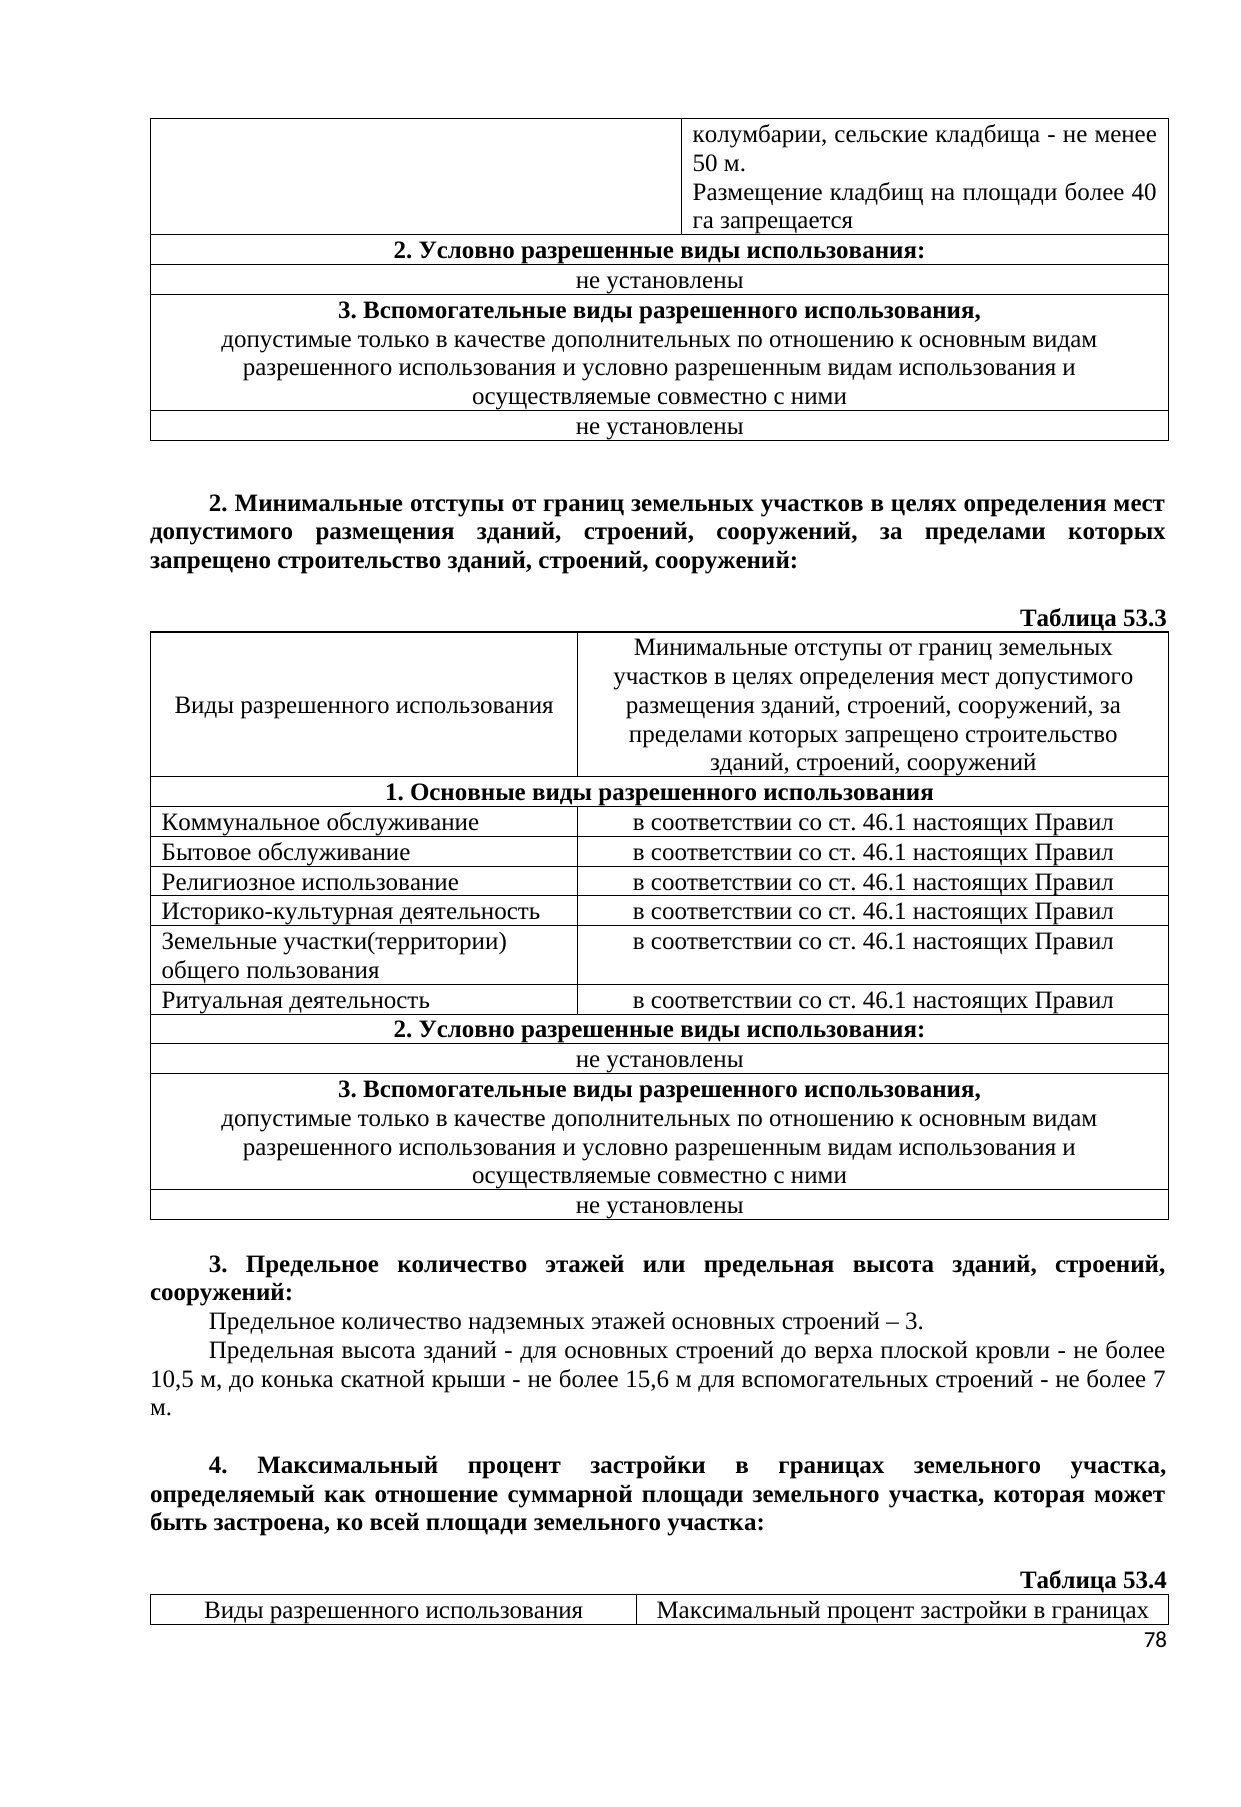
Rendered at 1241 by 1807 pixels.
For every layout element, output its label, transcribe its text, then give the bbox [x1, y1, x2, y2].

text 4. Максимальный процент застройки в границах земельного участка, определяемый как отношение суммарной площади земельного участка, которая может быть застроена, ко всей площади земельного участка: [150, 1450, 1167, 1536]
table_cell не установлены [151, 265, 1168, 294]
text Таблица 53.4 [150, 1565, 1167, 1594]
text Предельная высота зданий - для основных строений до верха плоской кровли - не более 10,5 м, до конька скатной крыши - не более 15,6 м для вспомогательных строений - не более 7 м. [150, 1335, 1167, 1421]
table_cell 3. Вспомогательные виды разрешенного использования, допустимые только в качестве дополнительных по отношению к основным видам разрешенного использования и условно разрешенным видам использования и осуществляемые совместно с ними [151, 1074, 1168, 1189]
table_cell 1. Основные виды разрешенного использования [151, 777, 1168, 806]
table_cell Религиозное использование [151, 867, 577, 895]
text 2. Минимальные отступы от границ земельных участков в целях определения мест допустимого размещения зданий, строений, сооружений, за пределами которых запрещено строительство зданий, строений, сооружений: [150, 488, 1167, 574]
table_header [637, 1595, 1168, 1623]
table_cell Историко-культурная деятельность [151, 896, 577, 925]
table_cell не установлены [151, 1190, 1168, 1219]
table_cell Бытовое обслуживание [151, 837, 577, 866]
table_cell не установлены [151, 411, 1168, 440]
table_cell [151, 119, 681, 234]
table_header Минимальные отступы от границ земельных участков в целях определения мест допустимого размещения зданий, строений, сооружений, за пределами которых запрещено строительство зданий, строений, сооружений [578, 633, 1168, 776]
table_cell не установлены [151, 1044, 1168, 1073]
text Предельное количество надземных этажей основных строений – 3. [150, 1306, 1167, 1335]
table_cell Коммунальное обслуживание [151, 807, 577, 836]
table_cell Ритуальная деятельность [151, 985, 577, 1013]
table_cell в соответствии со ст. 46.1 настоящих Правил [578, 867, 1168, 895]
table_cell 2. Условно разрешенные виды использования: [151, 235, 1168, 264]
table_cell в соответствии со ст. 46.1 настоящих Правил [578, 807, 1168, 836]
table_cell в соответствии со ст. 46.1 настоящих Правил [578, 896, 1168, 925]
table_cell в соответствии со ст. 46.1 настоящих Правил [578, 985, 1168, 1013]
text Таблица 53.3 [150, 603, 1167, 631]
table_cell в соответствии со ст. 46.1 настоящих Правил [578, 926, 1168, 984]
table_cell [682, 119, 1168, 234]
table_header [151, 1595, 636, 1623]
table_cell Земельные участки(территории) общего пользования [151, 926, 577, 984]
table_cell в соответствии со ст. 46.1 настоящих Правил [578, 837, 1168, 866]
table_cell 3. Вспомогательные виды разрешенного использования, допустимые только в качестве дополнительных по отношению к основным видам разрешенного использования и условно разрешенным видам использования и осуществляемые совместно с ними [151, 295, 1168, 410]
table_header Виды разрешенного использования [151, 633, 577, 776]
text 3. Предельное количество этажей или предельная высота зданий, строений, сооружений: [150, 1249, 1167, 1306]
table_cell 2. Условно разрешенные виды использования: [151, 1015, 1168, 1043]
